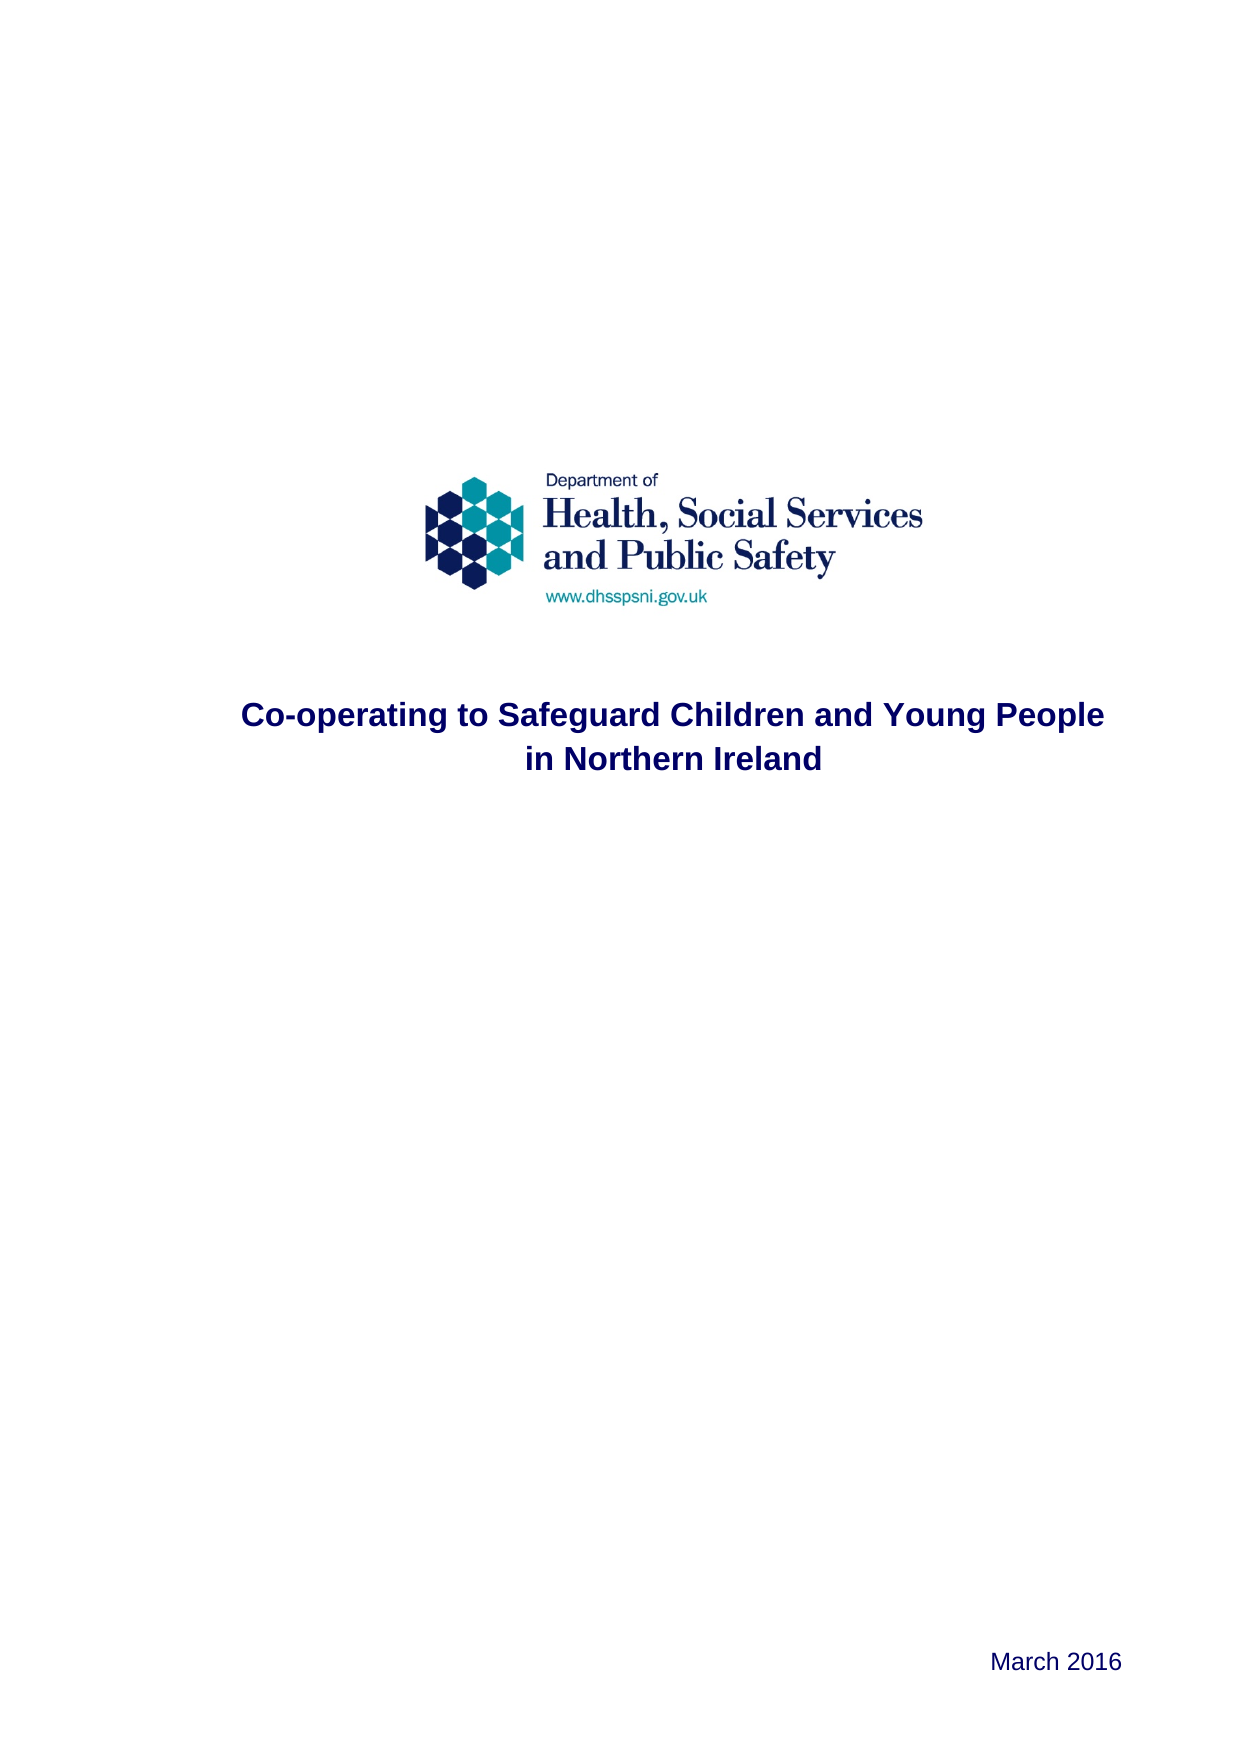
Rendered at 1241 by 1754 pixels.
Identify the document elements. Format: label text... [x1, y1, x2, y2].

picture [413, 462, 933, 616]
text Co-operating to Safeguard Children and Young People in Northern Ireland [224, 695, 1122, 777]
